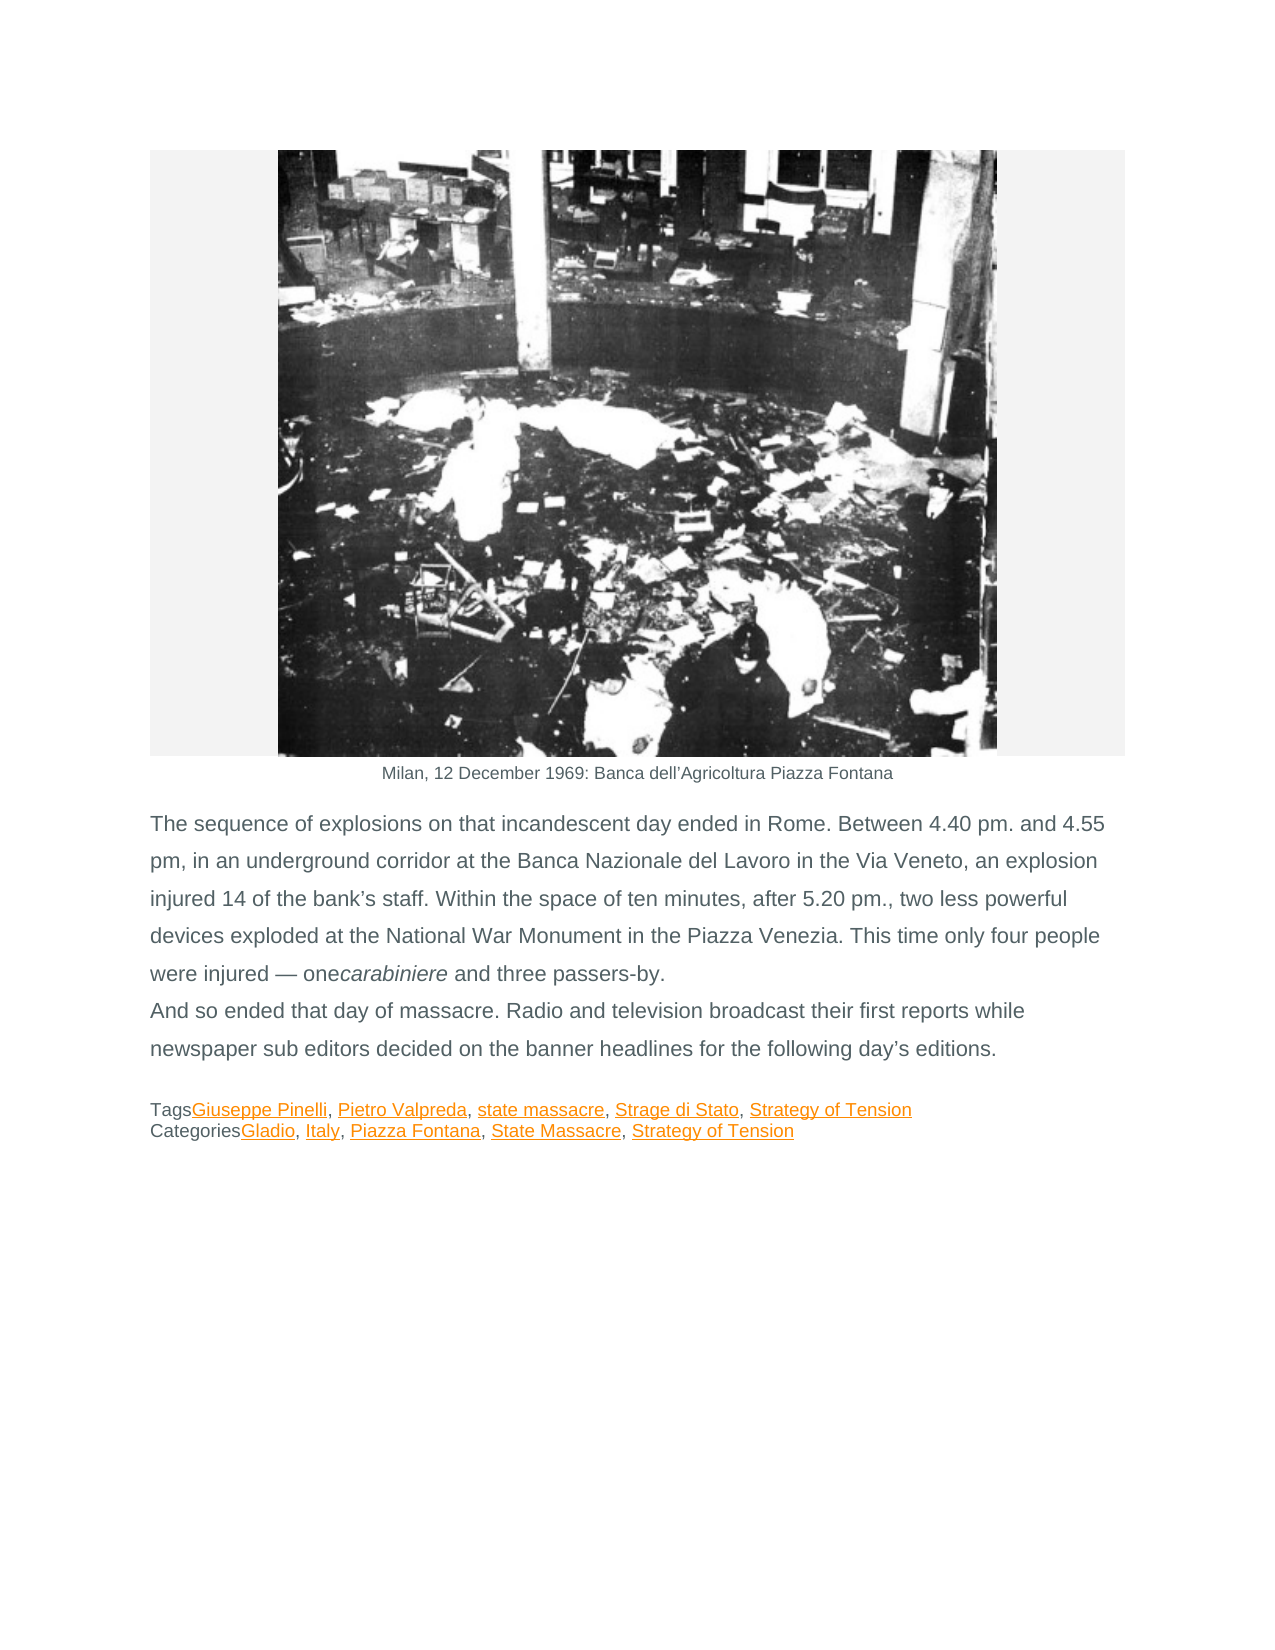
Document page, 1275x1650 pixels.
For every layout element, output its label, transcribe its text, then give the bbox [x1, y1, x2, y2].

text Milan, 12 December 1969: Banca dell’Agricoltura Piazza Fontana [150, 756, 1125, 783]
text CategoriesGladio, Italy, Piazza Fontana, State Massacre, Strategy of Tension [150, 1120, 1125, 1142]
text The sequence of explosions on that incandescent day ended in Rome. Between 4.40 pm. and 4.55 pm, in an underground corridor at the Banca Nazionale del Lavoro in the Via Veneto, an explosion injured 14 of the bank’s staff. Within the space of ten minutes, after 5.20 pm., two less powerful devices exploded at the National War Monument in the Piazza Venezia. This time only four people were injured — onecarabiniere and three passers-by. [150, 798, 1125, 986]
text And so ended that day of massacre. Radio and television broadcast their first reports while newspaper sub editors decided on the banner headlines for the following day’s editions. [150, 986, 1125, 1061]
picture [278, 150, 997, 757]
text TagsGiuseppe Pinelli, Pietro Valpreda, state massacre, Strage di Stato, Strategy of Tension [150, 1098, 1125, 1120]
